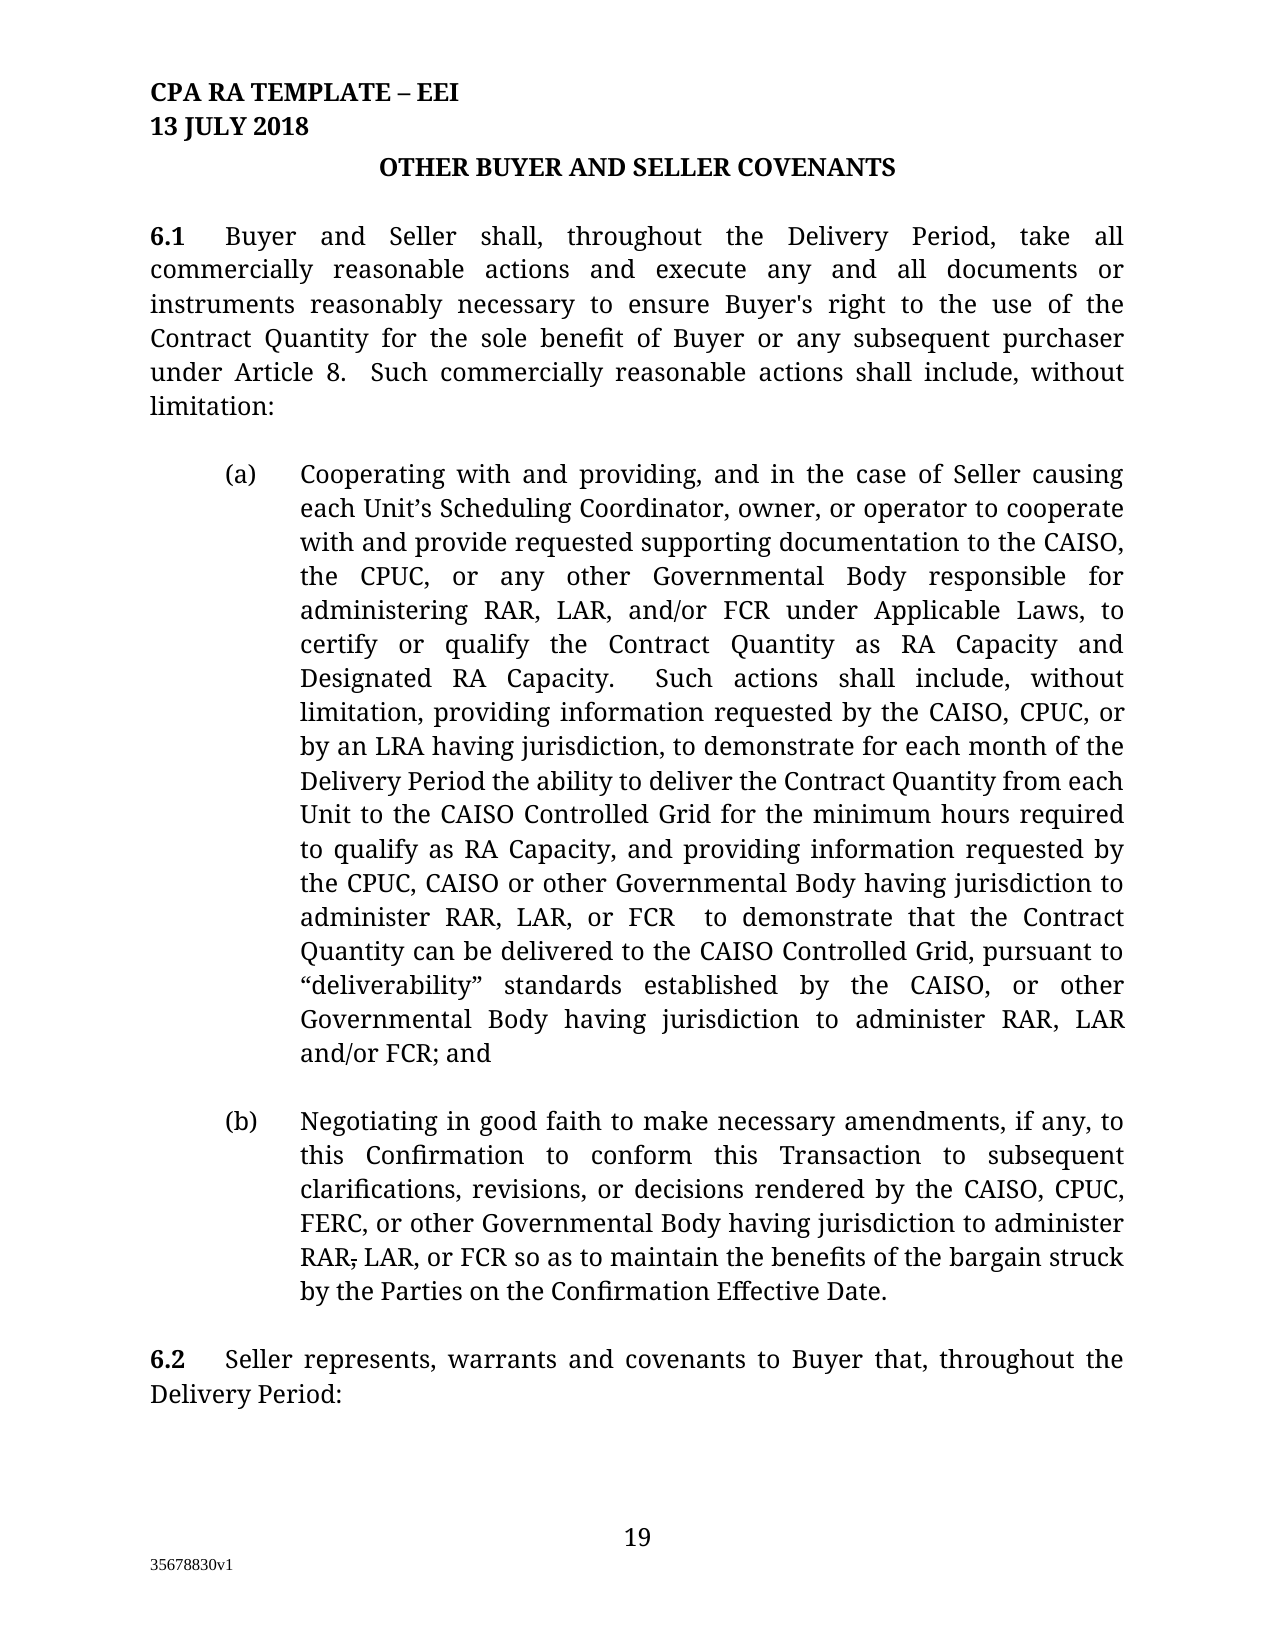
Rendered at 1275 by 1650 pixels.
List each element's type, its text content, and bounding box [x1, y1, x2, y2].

text OTHER BUYER AND SELLER COVENANTS [150, 150, 1125, 184]
list Cooperating with and providing, and in the case of Seller causing each Unit’s Scheduling Coordinator, owner, or operator to cooperate with and provide requested supporting documentation to the CAISO, the CPUC, or any other Governmental Body responsible for administering RAR, LAR, and/or FCR under Applicable Laws, to certify or qualify the Contract Quantity as RA Capacity and Designated RA Capacity. Such actions shall include, without limitation, providing information requested by the CAISO, CPUC, or by an LRA having jurisdiction, to demonstrate for each month of the Delivery Period the ability to deliver the Contract Quantity from each Unit to the CAISO Controlled Grid for the minimum hours required to qualify as RA Capacity, and providing information requested by the CPUC, CAISO or other Governmental Body having jurisdiction to administer RAR, LAR, or FCR to demonstrate that the Contract Quantity can be delivered to the CAISO Controlled Grid, pursuant to “deliverability” standards established by the CAISO, or other Governmental Body having jurisdiction to administer RAR, LAR and/or FCR; and [225, 457, 1125, 1070]
text 6.1 Buyer and Seller shall, throughout the Delivery Period, take all commercially reasonable actions and execute any and all documents or instruments reasonably necessary to ensure Buyer's right to the use of the Contract Quantity for the sole benefit of Buyer or any subsequent purchaser under Article 8. Such commercially reasonable actions shall include, without limitation: [150, 218, 1125, 422]
list Negotiating in good faith to make necessary amendments, if any, to this Confirmation to conform this Transaction to subsequent clarifications, revisions, or decisions rendered by the CAISO, CPUC, FERC, or other Governmental Body having jurisdiction to administer RAR, LAR, or FCR so as to maintain the benefits of the bargain struck by the Parties on the Confirmation Effective Date. [225, 1104, 1125, 1308]
text 6.2 Seller represents, warrants and covenants to Buyer that, throughout the Delivery Period: [150, 1342, 1125, 1410]
